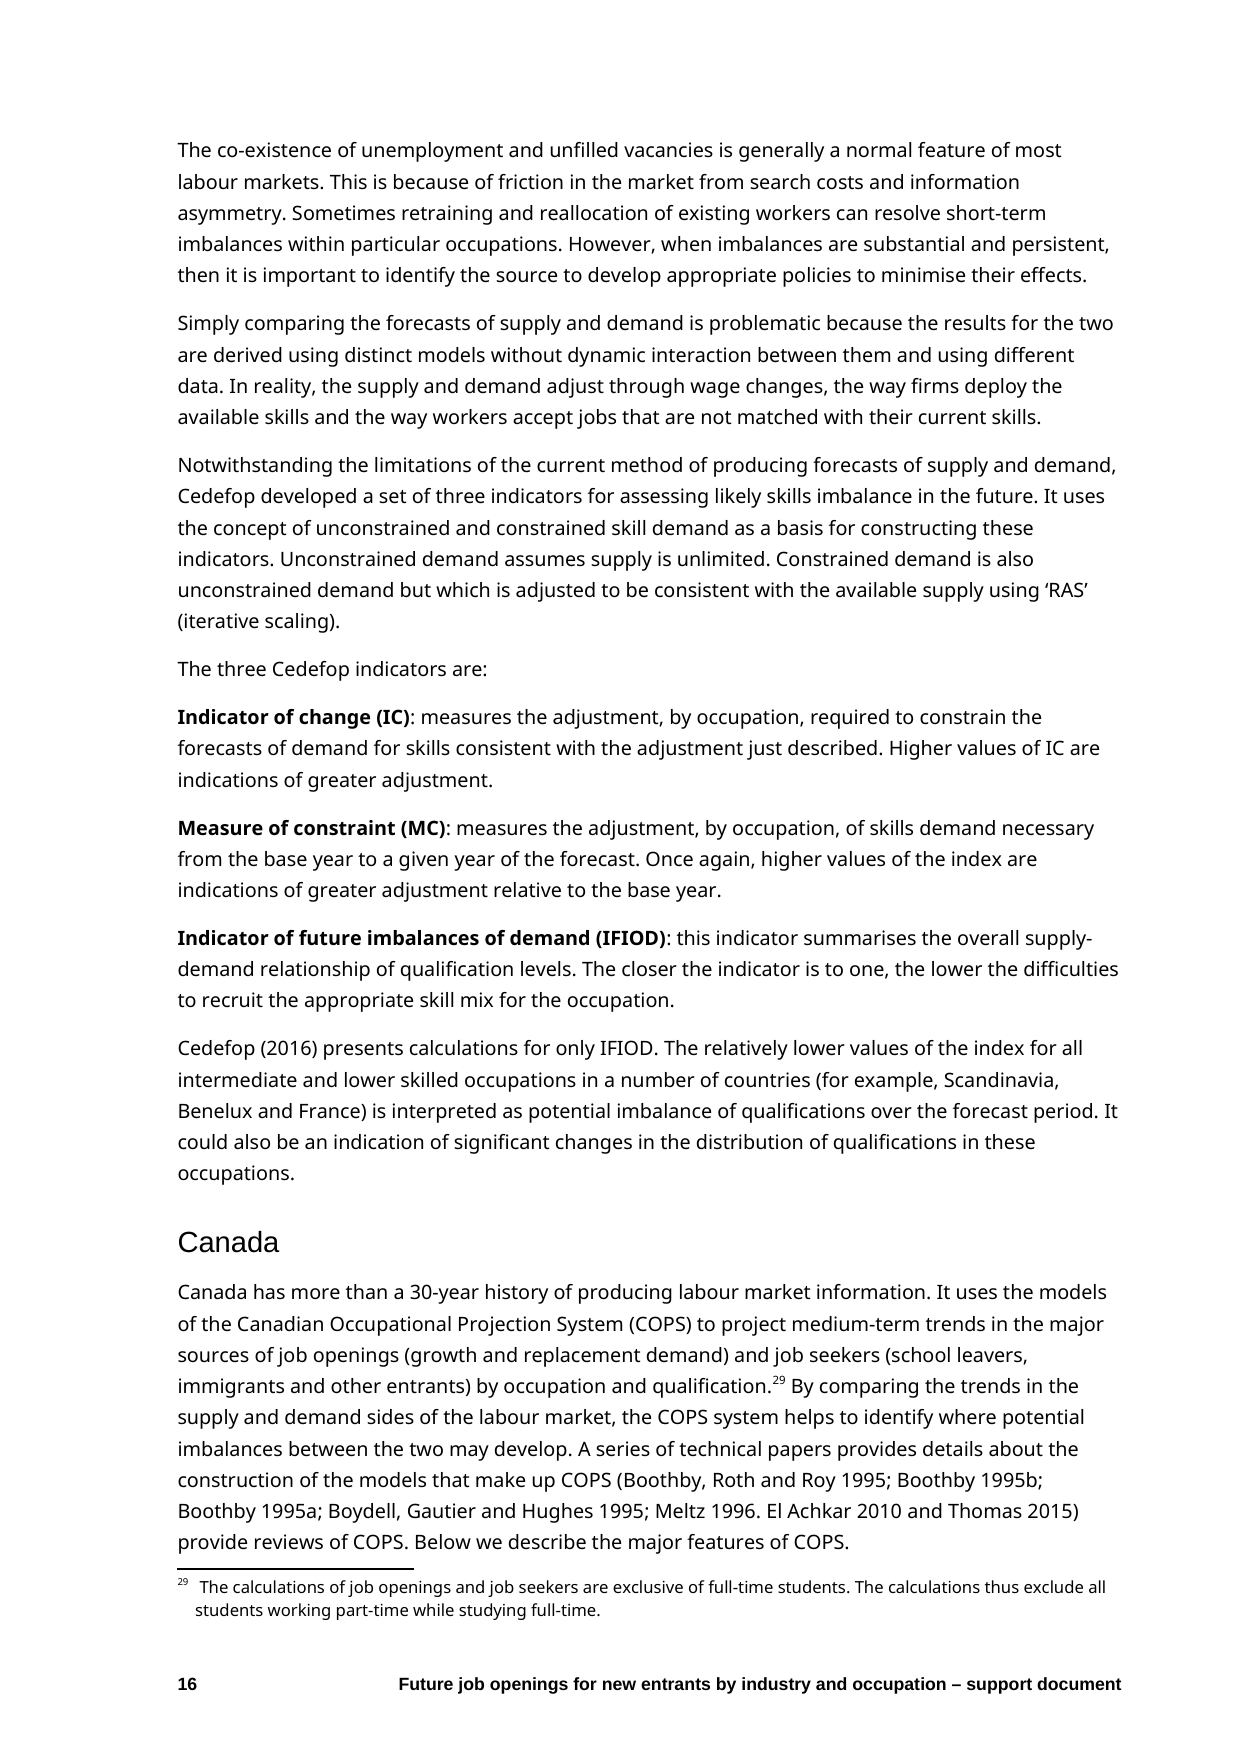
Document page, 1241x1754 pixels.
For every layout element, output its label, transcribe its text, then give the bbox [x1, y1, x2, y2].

text Indicator of change (IC): measures the adjustment, by occupation, required to constrain the forecasts of demand for skills consistent with the adjustment just described. Higher values of IC are indications of greater adjustment. [177, 699, 1122, 793]
text Cedefop (2016) presents calculations for only IFIOD. The relatively lower values of the index for all intermediate and lower skilled occupations in a number of countries (for example, Scandinavia, Benelux and France) is interpreted as potential imbalance of qualifications over the forecast period. It could also be an indication of significant changes in the distribution of qualifications in these occupations. [177, 1031, 1122, 1187]
text The co-existence of unemployment and unfilled vacancies is generally a normal feature of most labour markets. This is because of friction in the market from search costs and information asymmetry. Sometimes retraining and reallocation of existing workers can resolve short-term imbalances within particular occupations. However, when imbalances are substantial and persistent, then it is important to identify the source to develop appropriate policies to minimise their effects. [177, 133, 1122, 289]
text Indicator of future imbalances of demand (IFIOD): this indicator summarises the overall supply-demand relationship of qualification levels. The closer the indicator is to one, the lower the difficulties to recruit the appropriate skill mix for the occupation. [177, 920, 1122, 1014]
text Measure of constraint (MC): measures the adjustment, by occupation, of skills demand necessary from the base year to a given year of the forecast. Once again, higher values of the index are indications of greater adjustment relative to the base year. [177, 810, 1122, 904]
subtitle Canada [177, 1224, 1161, 1258]
text Notwithstanding the limitations of the current method of producing forecasts of supply and demand, Cedefop developed a set of three indicators for assessing likely skills imbalance in the future. It uses the concept of unconstrained and constrained skill demand as a basis for constructing these indicators. Unconstrained demand assumes supply is unlimited. Constrained demand is also unconstrained demand but which is adjusted to be consistent with the available supply using ‘RAS’ (iterative scaling). [177, 447, 1122, 635]
text The three Cedefop indicators are: [177, 652, 1122, 683]
text Canada has more than a 30-year history of producing labour market information. It uses the models of the Canadian Occupational Projection System (COPS) to project medium-term trends in the major sources of job openings (growth and replacement demand) and job seekers (school leavers, immigrants and other entrants) by occupation and qualification. By comparing the trends in the supply and demand sides of the labour market, the COPS system helps to identify where potential imbalances between the two may develop. A series of technical papers provides details about the construction of the models that make up COPS (Boothby, Roth and Roy 1995; Boothby 1995b; Boothby 1995a; Boydell, Gautier and Hughes 1995; Meltz 1996. El Achkar 2010 and Thomas 2015) provide reviews of COPS. Below we describe the major features of COPS. [177, 1275, 1122, 1556]
text Simply comparing the forecasts of supply and demand is problematic because the results for the two are derived using distinct models without dynamic interaction between them and using different data. In reality, the supply and demand adjust through wage changes, the way firms deploy the available skills and the way workers accept jobs that are not matched with their current skills. [177, 306, 1122, 431]
